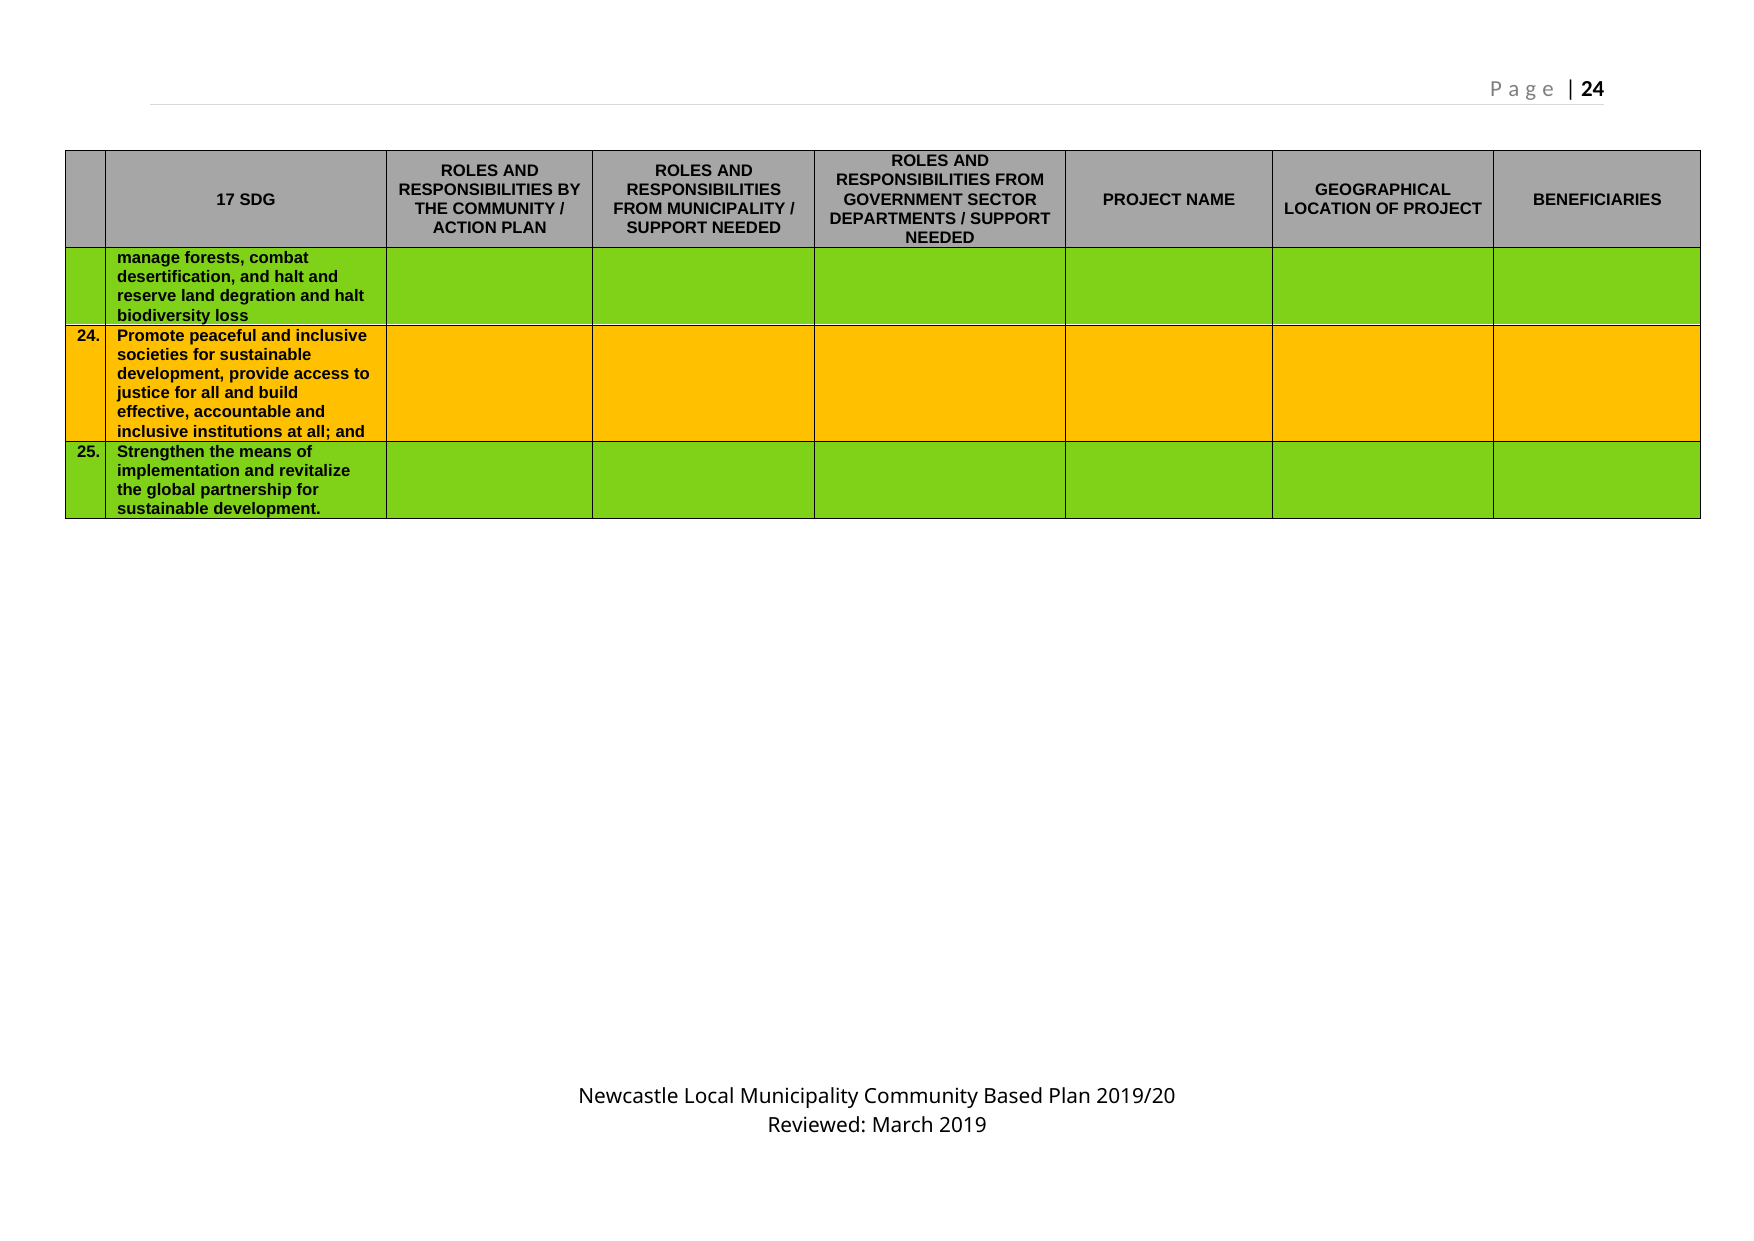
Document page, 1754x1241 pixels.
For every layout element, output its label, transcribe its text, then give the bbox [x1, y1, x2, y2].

table_cell [1066, 326, 1272, 441]
table_cell [1494, 248, 1700, 324]
table_cell Promote peaceful and inclusive societies for sustainable development, provide access to justice for all and build effective, accountable and inclusive institutions at all; and [106, 326, 386, 441]
table_cell [387, 326, 592, 441]
table_cell [1273, 248, 1493, 324]
table_header PROJECT NAME [1066, 151, 1272, 247]
table_cell [66, 326, 105, 441]
table_cell [1066, 442, 1272, 518]
table_cell [387, 248, 592, 324]
table_cell [593, 326, 814, 441]
table_cell [1066, 248, 1272, 324]
table_cell [593, 248, 814, 324]
table_cell [66, 442, 105, 518]
table_header 17 SDG [106, 151, 386, 247]
table_cell [1273, 442, 1493, 518]
table_cell [66, 248, 105, 324]
table_header ROLES AND RESPONSIBILITIES BY THE COMMUNITY / ACTION PLAN [387, 151, 592, 247]
table_cell [387, 442, 592, 518]
table_cell [815, 248, 1065, 324]
table_cell [815, 326, 1065, 441]
table_header ROLES AND RESPONSIBILITIES FROM MUNICIPALITY / SUPPORT NEEDED [593, 151, 814, 247]
table_cell [815, 442, 1065, 518]
table_header ROLES AND RESPONSIBILITIES FROM GOVERNMENT SECTOR DEPARTMENTS / SUPPORT NEEDED [815, 151, 1065, 247]
table_cell [1494, 442, 1700, 518]
table_header [66, 151, 105, 247]
table_header BENEFICIARIES [1494, 151, 1700, 247]
table_cell Strengthen the means of implementation and revitalize the global partnership for sustainable development. [106, 442, 386, 518]
table_cell [1494, 326, 1700, 441]
table_cell [593, 442, 814, 518]
table_cell [1273, 326, 1493, 441]
table_header GEOGRAPHICAL LOCATION OF PROJECT [1273, 151, 1493, 247]
